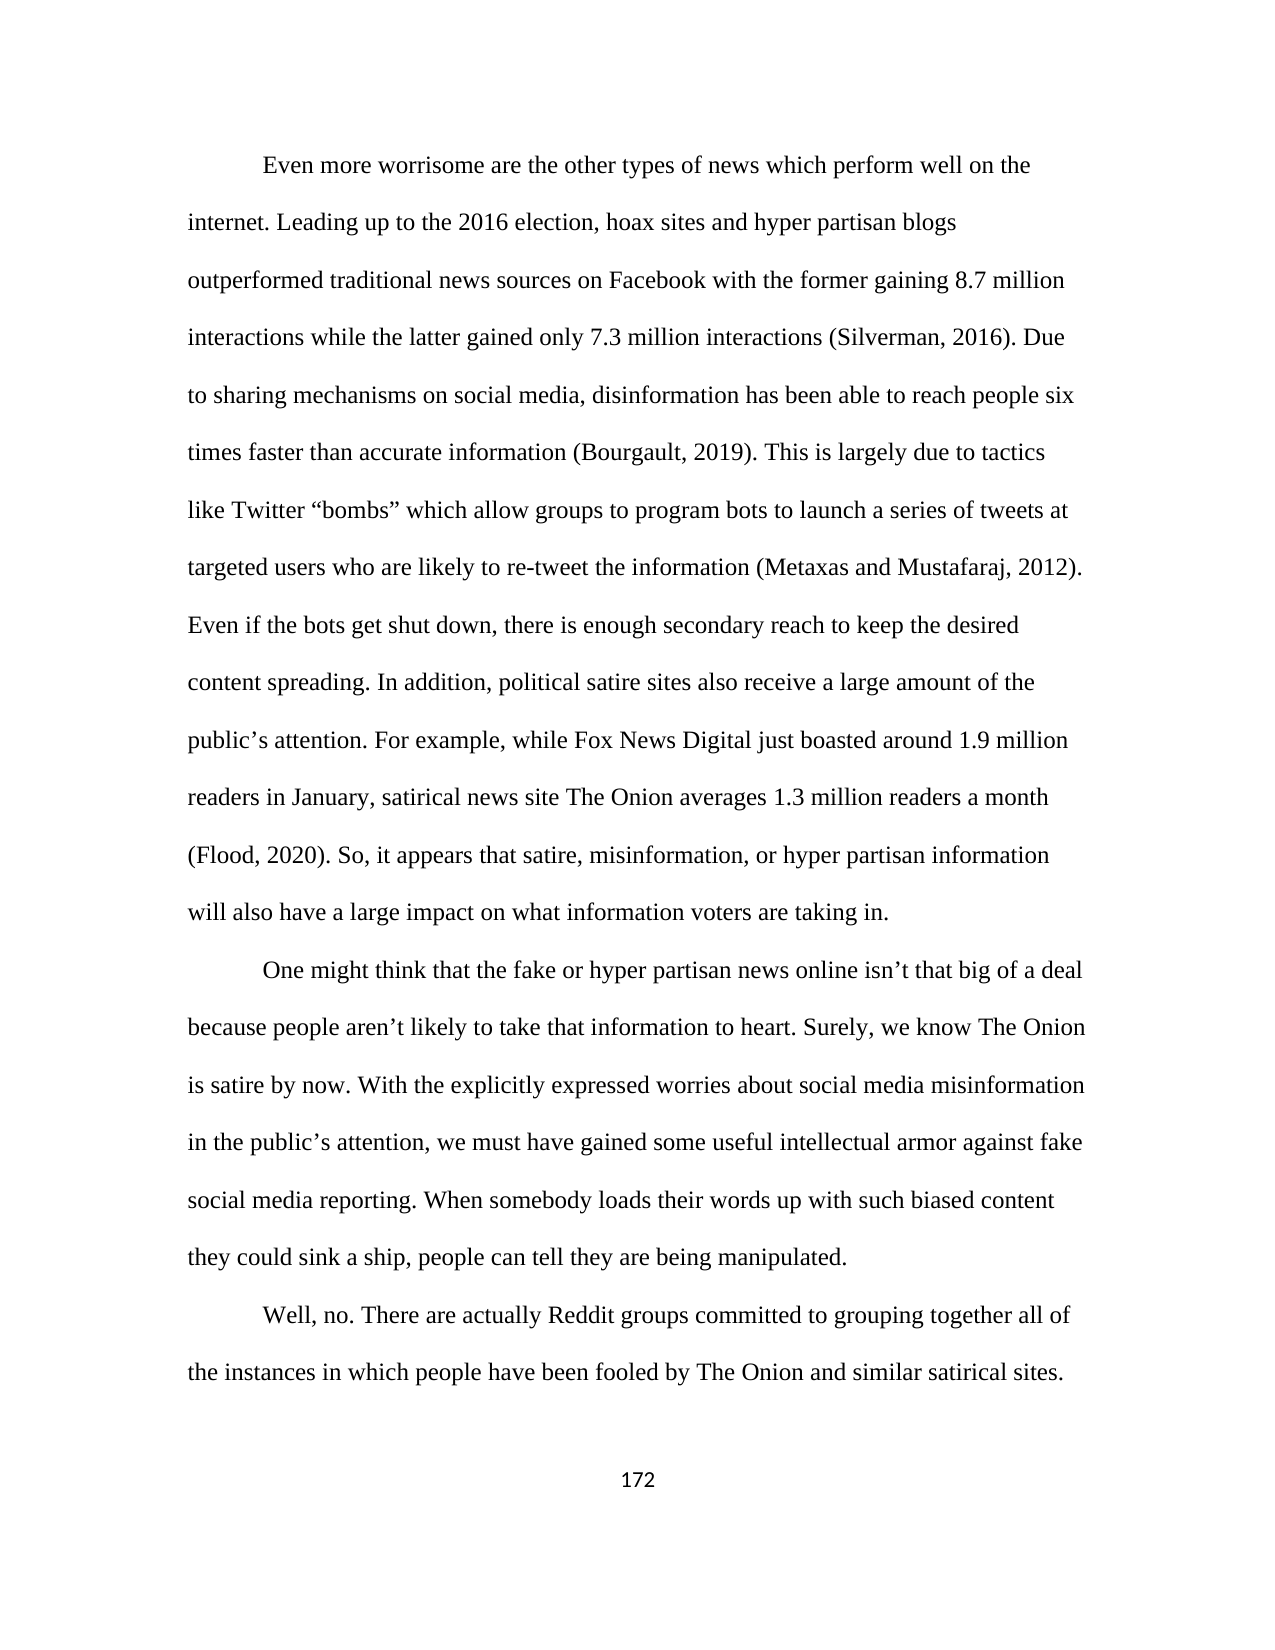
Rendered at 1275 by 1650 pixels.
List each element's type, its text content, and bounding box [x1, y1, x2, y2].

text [187, 1300, 1087, 1386]
text Even more worrisome are the other types of news which perform well on the internet. Leading up to the 2016 election, hoax sites and hyper partisan blogs outperformed traditional news sources on Facebook with the former gaining 8.7 million interactions while the latter gained only 7.3 million interactions (Silverman, 2016). Due to sharing mechanisms on social media, disinformation has been able to reach people six times faster than accurate information (Bourgault, 2019). This is largely due to tactics like Twitter “bombs” which allow groups to program bots to launch a series of tweets at targeted users who are likely to re-tweet the information (Metaxas and Mustafaraj, 2012). Even if the bots get shut down, there is enough secondary reach to keep the desired content spreading. In addition, political satire sites also receive a large amount of the public’s attention. For example, while Fox News Digital just boasted around 1.9 million readers in January, satirical news site The Onion averages 1.3 million readers a month (Flood, 2020). So, it appears that satire, misinformation, or hyper partisan information will also have a large impact on what information voters are taking in. [187, 150, 1087, 926]
text One might think that the fake or hyper partisan news online isn’t that big of a deal because people aren’t likely to take that information to heart. Surely, we know The Onion is satire by now. With the explicitly expressed worries about social media misinformation in the public’s attention, we must have gained some useful intellectual armor against fake social media reporting. When somebody loads their words up with such biased content they could sink a ship, people can tell they are being manipulated. [187, 955, 1087, 1271]
